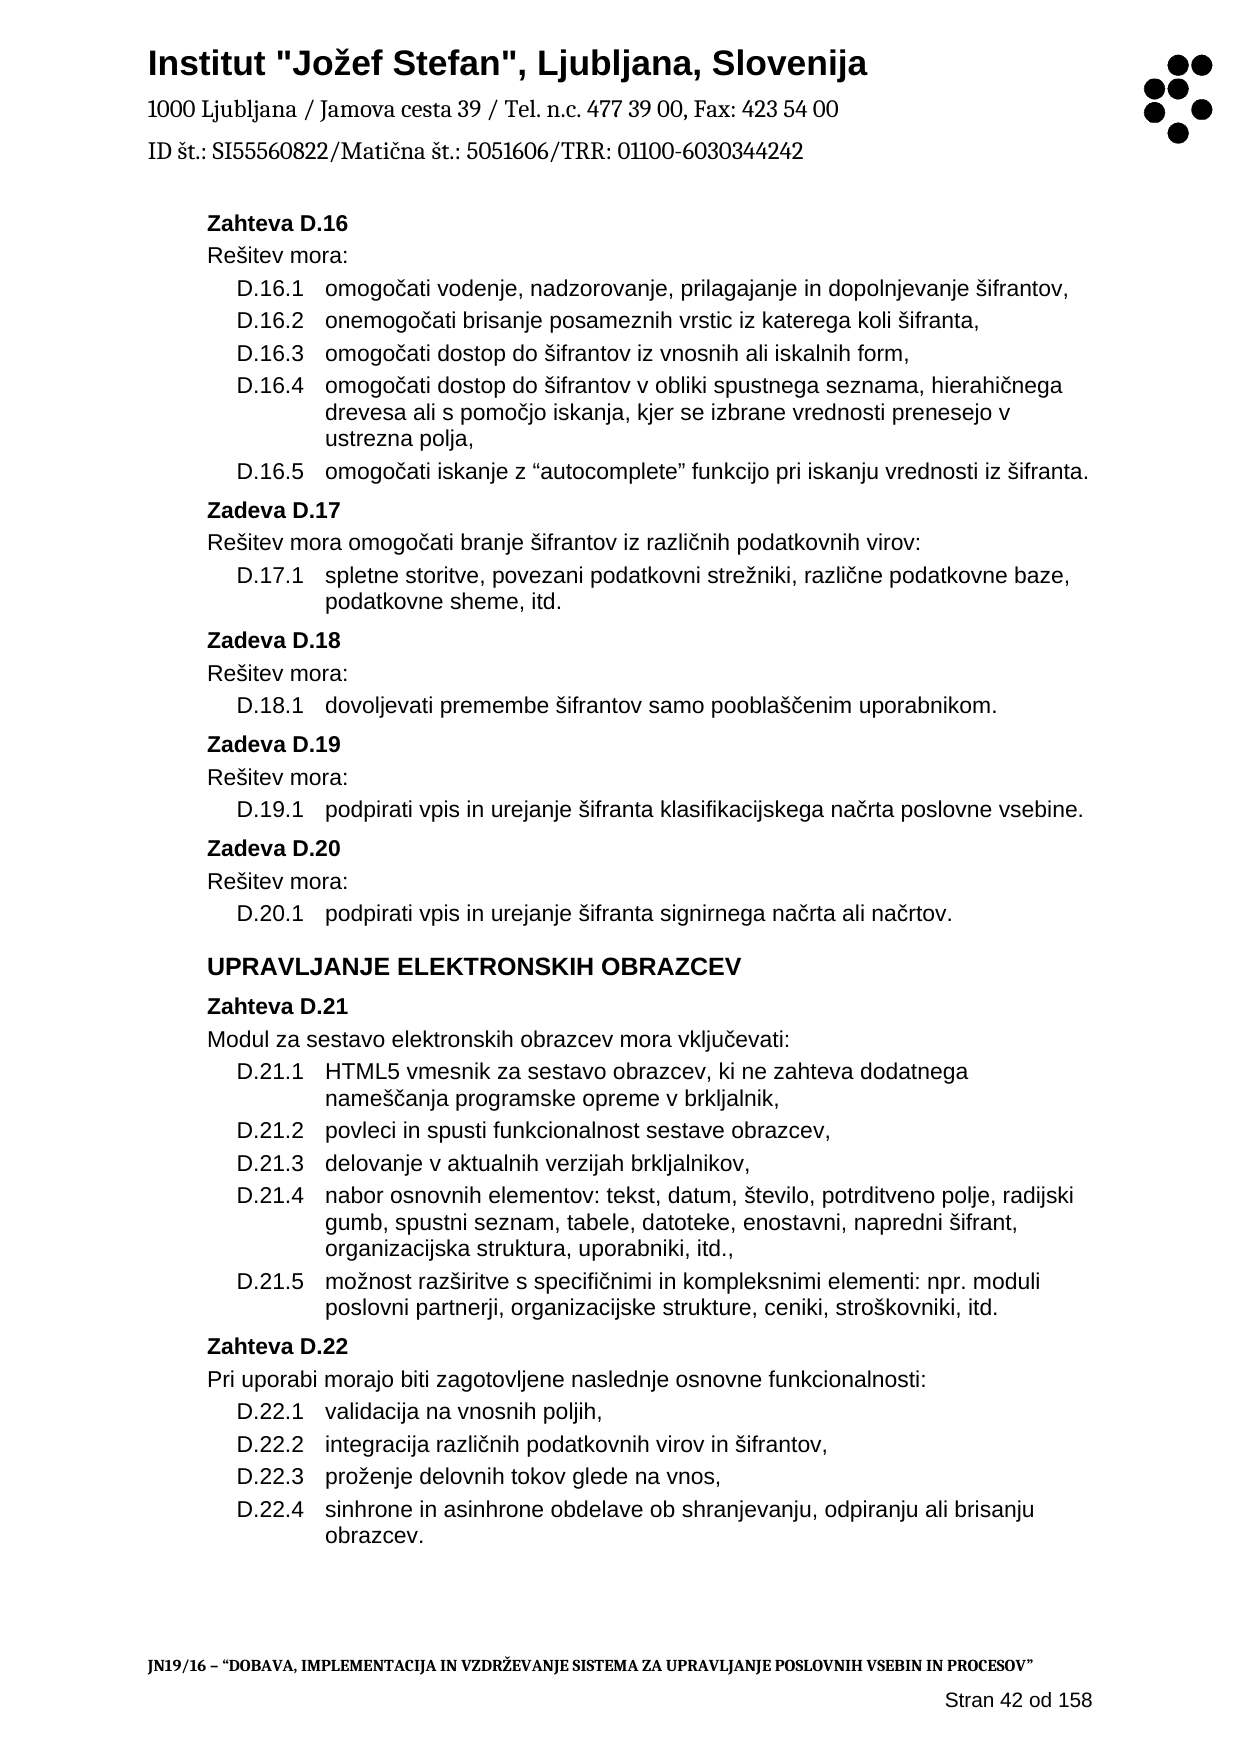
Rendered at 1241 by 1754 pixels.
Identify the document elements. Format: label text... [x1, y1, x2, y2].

text UPRAVLJANJE ELEKTRONSKIH OBRAZCEV [207, 952, 1092, 981]
text Rešitev mora: [207, 764, 1092, 790]
text D.21.4 nabor osnovnih elementov: tekst, datum, število, potrditveno polje, radijski gumb, spustni seznam, tabele, datoteke, enostavni, napredni šifrant, organizacijska struktura, uporabniki, itd., [236, 1182, 1092, 1261]
text Zadeva D.20 [207, 835, 1092, 862]
text Zadeva D.19 [207, 731, 1092, 757]
text D.17.1 spletne storitve, povezani podatkovni strežniki, različne podatkovne baze, podatkovne sheme, itd. [236, 562, 1092, 614]
text Zahteva D.22 [207, 1333, 1092, 1359]
text Zadeva D.18 [207, 627, 1092, 653]
text D.19.1 podpirati vpis in urejanje šifranta klasifikacijskega načrta poslovne vsebine. [236, 796, 1092, 823]
text D.18.1 dovoljevati premembe šifrantov samo pooblaščenim uporabnikom. [236, 692, 1092, 719]
text D.16.3 omogočati dostop do šifrantov iz vnosnih ali iskalnih form, [236, 340, 1092, 366]
text Rešitev mora: [207, 242, 1092, 268]
text D.21.3 delovanje v aktualnih verzijah brkljalnikov, [236, 1150, 1092, 1176]
text D.22.4 sinhrone in asinhrone obdelave ob shranjevanju, odpiranju ali brisanju obrazcev. [236, 1496, 1092, 1549]
text Zadeva D.17 [207, 497, 1092, 523]
text D.22.3 proženje delovnih tokov glede na vnos, [236, 1463, 1092, 1490]
text D.20.1 podpirati vpis in urejanje šifranta signirnega načrta ali načrtov. [236, 900, 1092, 927]
text D.22.2 integracija različnih podatkovnih virov in šifrantov, [236, 1431, 1092, 1457]
text D.16.4 omogočati dostop do šifrantov v obliki spustnega seznama, hierahičnega drevesa ali s pomočjo iskanja, kjer se izbrane vrednosti prenesejo v ustrezna polja, [236, 372, 1092, 452]
text D.16.1 omogočati vodenje, nadzorovanje, prilagajanje in dopolnjevanje šifrantov, [236, 275, 1092, 301]
text D.21.1 HTML5 vmesnik za sestavo obrazcev, ki ne zahteva dodatnega nameščanja programske opreme v brkljalnik, [236, 1058, 1092, 1111]
text D.22.1 validacija na vnosnih poljih, [236, 1398, 1092, 1424]
text D.16.5 omogočati iskanje z “autocomplete” funkcijo pri iskanju vrednosti iz šifranta. [236, 458, 1092, 484]
text D.21.2 povleci in spusti funkcionalnost sestave obrazcev, [236, 1117, 1092, 1143]
text Rešitev mora: [207, 660, 1092, 686]
text D.21.5 možnost razširitve s specifičnimi in kompleksnimi elementi: npr. moduli poslovni partnerji, organizacijske strukture, ceniki, stroškovniki, itd. [236, 1268, 1092, 1320]
text Pri uporabi morajo biti zagotovljene naslednje osnovne funkcionalnosti: [207, 1366, 1092, 1392]
text D.16.2 onemogočati brisanje posameznih vrstic iz katerega koli šifranta, [236, 307, 1092, 334]
text Zahteva D.16 [207, 209, 1092, 236]
text Modul za sestavo elektronskih obrazcev mora vključevati: [207, 1026, 1092, 1052]
text Zahteva D.21 [207, 993, 1092, 1019]
text Rešitev mora omogočati branje šifrantov iz različnih podatkovnih virov: [207, 529, 1092, 556]
text Rešitev mora: [207, 868, 1092, 894]
